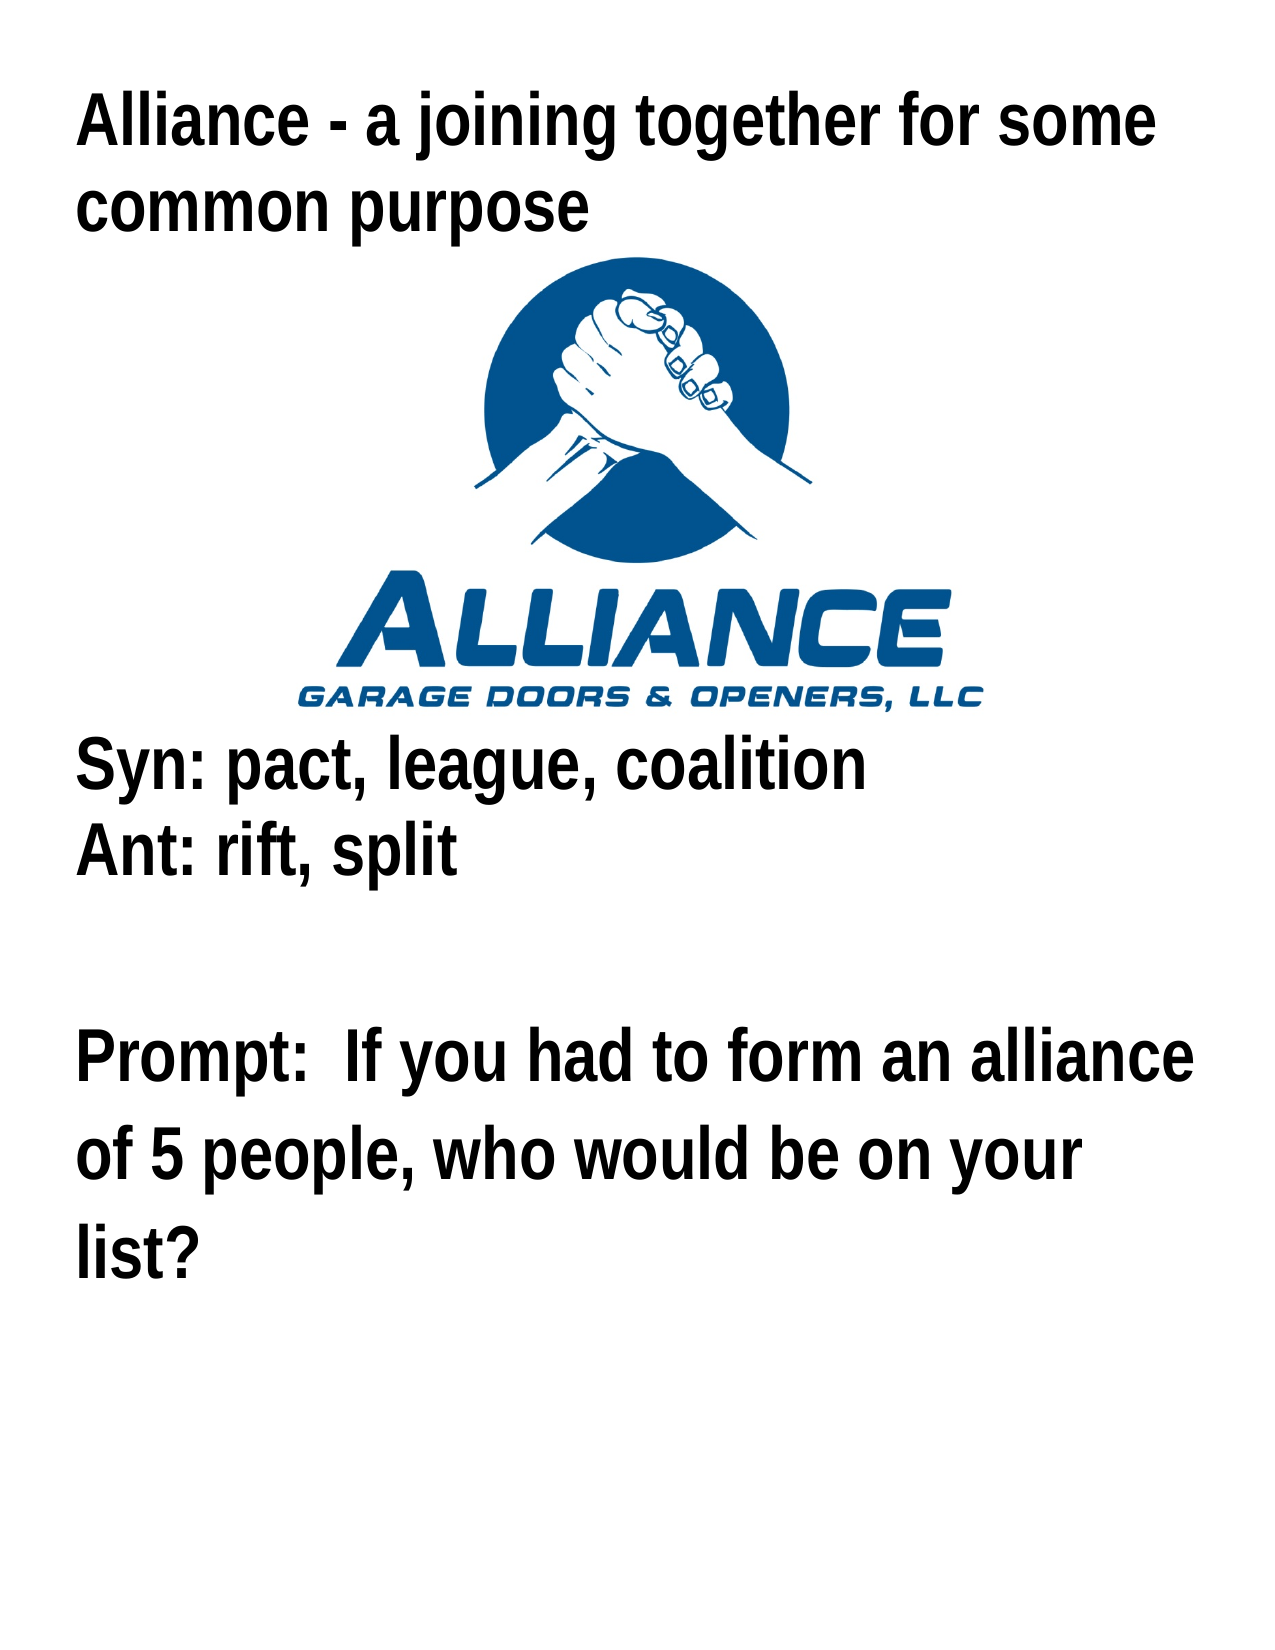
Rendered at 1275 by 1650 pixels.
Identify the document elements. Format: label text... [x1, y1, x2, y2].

text Ant: rift, split [75, 805, 1200, 891]
text Syn: pact, league, coalition [75, 719, 1200, 805]
picture [285, 247, 990, 719]
text Prompt: If you had to form an alliance of 5 people, who would be on your list? [75, 1011, 1200, 1294]
text Alliance - a joining together for some common purpose [75, 75, 1200, 247]
